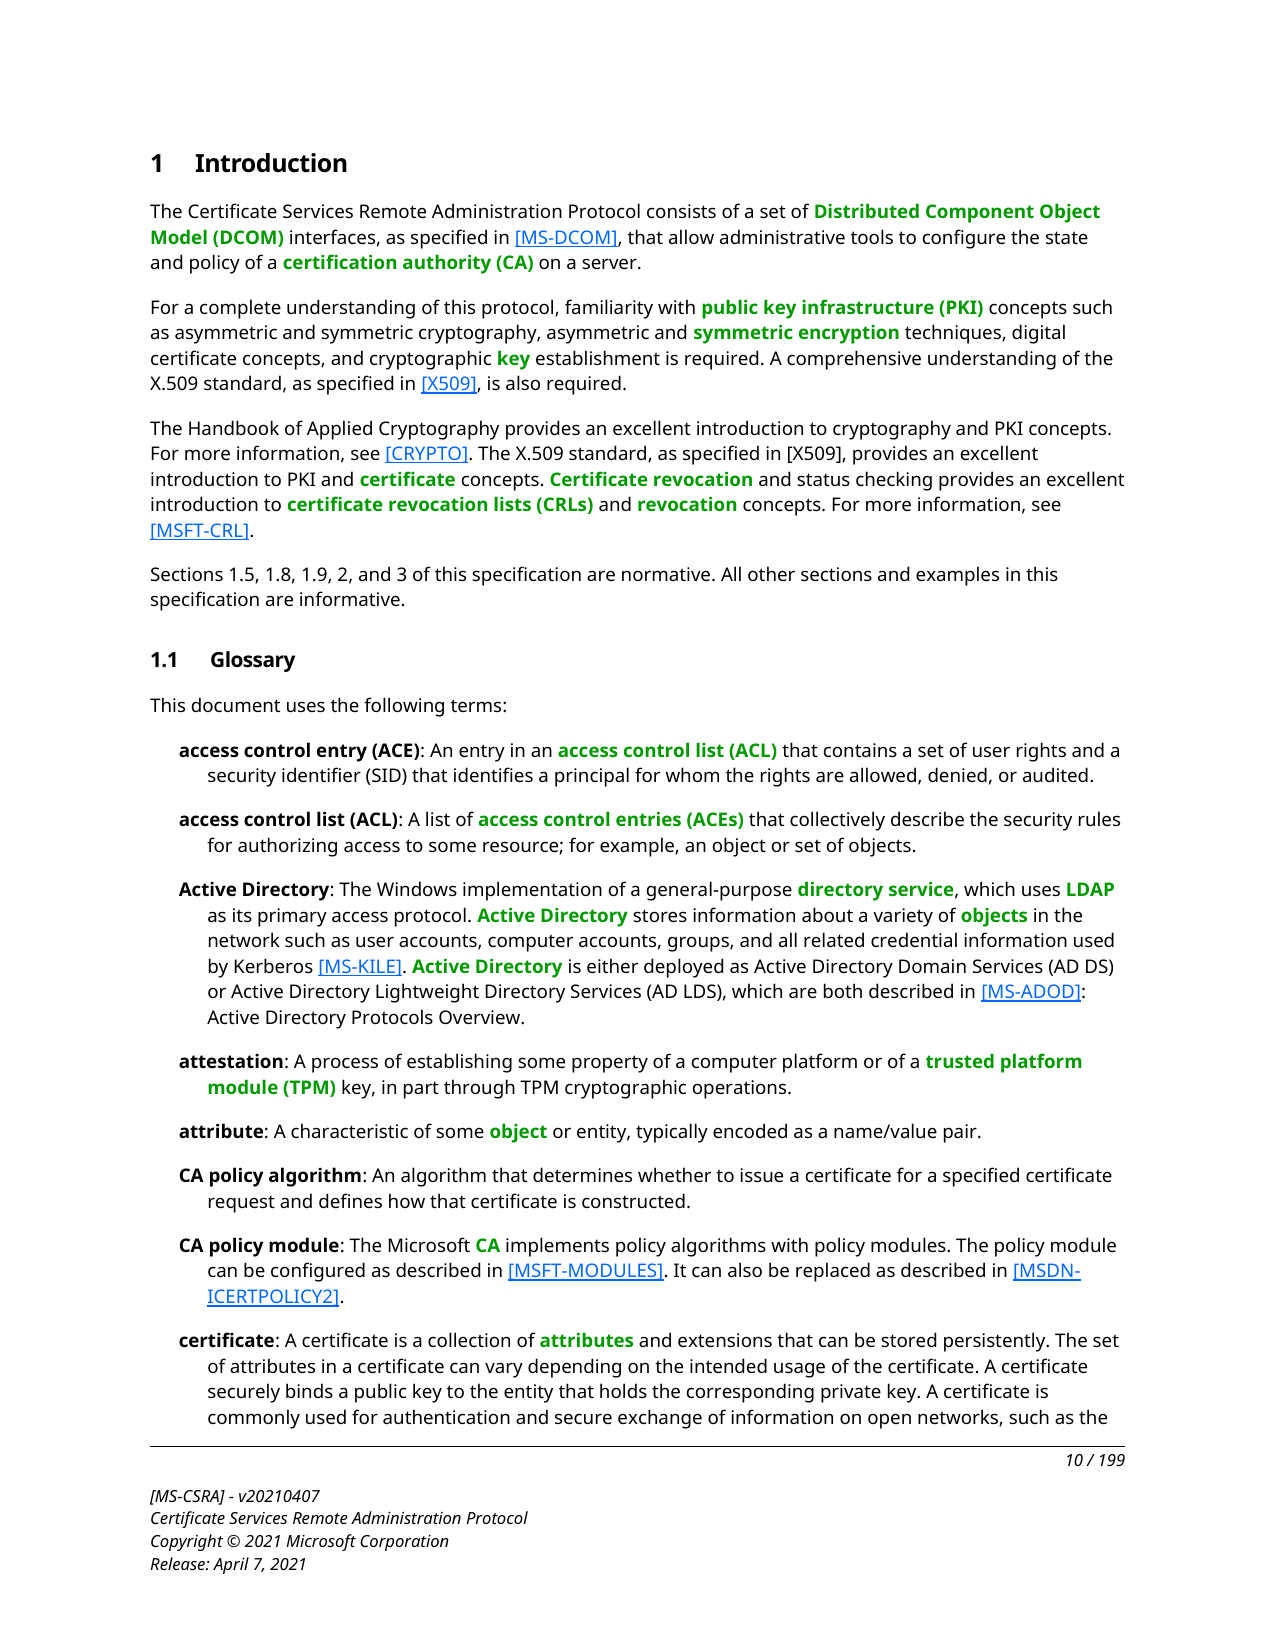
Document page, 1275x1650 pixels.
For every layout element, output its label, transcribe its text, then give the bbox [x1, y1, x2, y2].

text For a complete understanding of this protocol, familiarity with public key infrastructure (PKI) concepts such as asymmetric and symmetric cryptography, asymmetric and symmetric encryption techniques, digital certificate concepts, and cryptographic key establishment is required. A comprehensive understanding of the X.509 standard, as specified in [X509], is also required. [150, 294, 1125, 396]
subtitle Introduction [150, 146, 1125, 180]
text Sections 1.5, 1.8, 1.9, 2, and 3 of this specification are normative. All other sections and examples in this specification are informative. [150, 561, 1125, 612]
text CA policy algorithm: An algorithm that determines whether to issue a certificate for a specified certificate request and defines how that certificate is constructed. [178, 1162, 1125, 1213]
text The Handbook of Applied Cryptography provides an excellent introduction to cryptography and PKI concepts. For more information, see [CRYPTO]. The X.509 standard, as specified in [X509], provides an excellent introduction to PKI and certificate concepts. Certificate revocation and status checking provides an excellent introduction to certificate revocation lists (CRLs) and revocation concepts. For more information, see [MSFT-CRL]. [150, 415, 1125, 542]
text attribute: A characteristic of some object or entity, typically encoded as a name/value pair. [178, 1118, 1125, 1144]
text Active Directory: The Windows implementation of a general-purpose directory service, which uses LDAP as its primary access protocol. Active Directory stores information about a variety of objects in the network such as user accounts, computer accounts, groups, and all related credential information used by Kerberos [MS-KILE]. Active Directory is either deployed as Active Directory Domain Services (AD DS) or Active Directory Lightweight Directory Services (AD LDS), which are both described in [MS-ADOD]: Active Directory Protocols Overview. [178, 877, 1125, 1030]
text This document uses the following terms: [150, 693, 1125, 718]
text The Certificate Services Remote Administration Protocol consists of a set of Distributed Component Object Model (DCOM) interfaces, as specified in [MS-DCOM], that allow administrative tools to configure the state and policy of a certification authority (CA) on a server. [150, 199, 1125, 275]
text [178, 1328, 1125, 1430]
text CA policy module: The Microsoft CA implements policy algorithms with policy modules. The policy module can be configured as described in [MSFT-MODULES]. It can also be replaced as described in [MSDN-ICERTPOLICY2]. [178, 1232, 1125, 1309]
text attestation: A process of establishing some property of a computer platform or of a trusted platform module (TPM) key, in part through TPM cryptographic operations. [178, 1048, 1125, 1099]
subtitle Glossary [150, 646, 1125, 674]
text access control entry (ACE): An entry in an access control list (ACL) that contains a set of user rights and a security identifier (SID) that identifies a principal for whom the rights are allowed, denied, or audited. [178, 737, 1125, 788]
text access control list (ACL): A list of access control entries (ACEs) that collectively describe the security rules for authorizing access to some resource; for example, an object or set of objects. [178, 807, 1125, 858]
